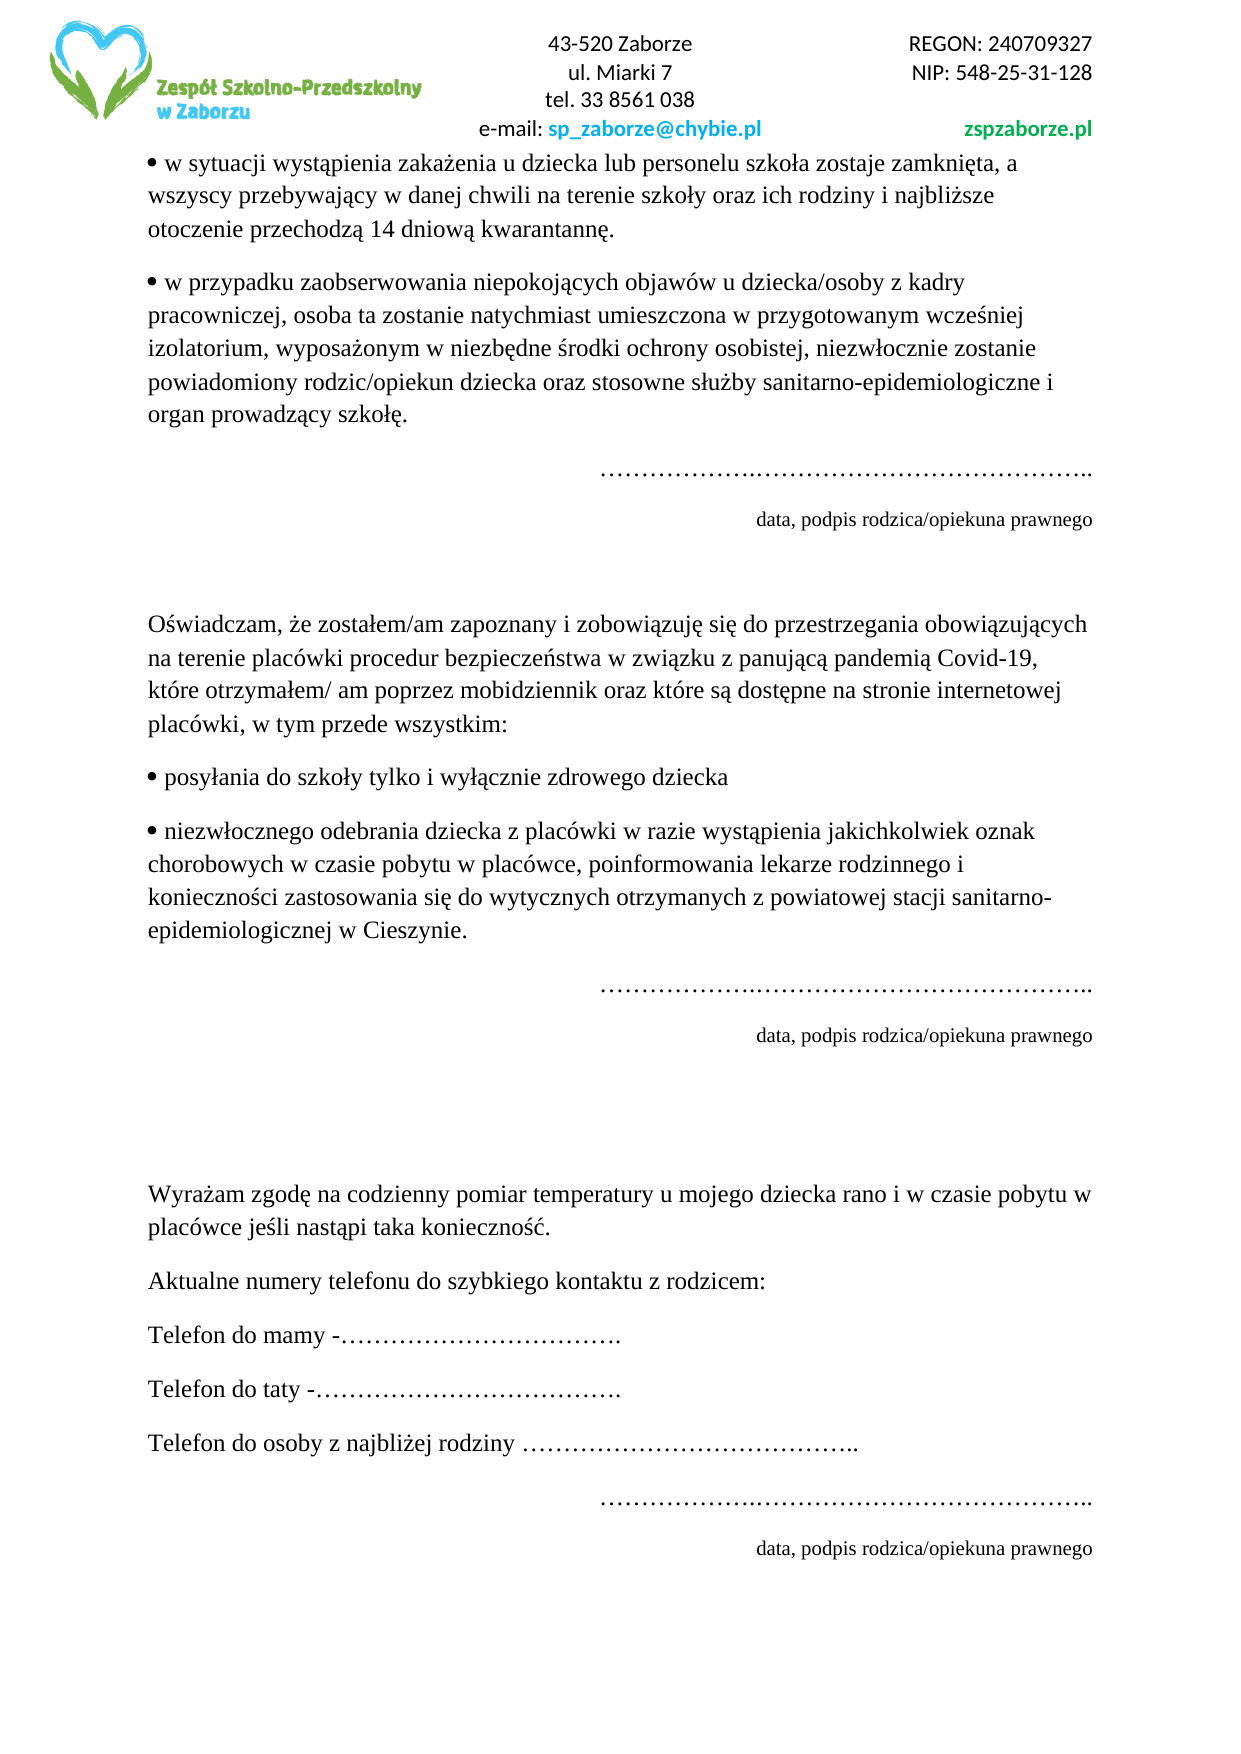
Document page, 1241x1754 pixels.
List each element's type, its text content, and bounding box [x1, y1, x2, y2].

text Oświadczam, że zostałem/am zapoznany i zobowiązuję się do przestrzegania obowiązujących na terenie placówki procedur bezpieczeństwa w związku z panującą pandemią Covid-19, które otrzymałem/ am poprzez mobidziennik oraz które są dostępne na stronie internetowej placówki, w tym przede wszystkim: [148, 609, 1093, 737]
text posyłania do szkoły tylko i wyłącznie zdrowego dziecka [148, 762, 1093, 791]
text Wyrażam zgodę na codzienny pomiar temperatury u mojego dziecka rano i w czasie pobytu w placówce jeśli nastąpi taka konieczność. [148, 1179, 1093, 1241]
picture [3, 0, 463, 189]
text Telefon do osoby z najbliżej rodziny ………………………………….. [148, 1428, 1093, 1456]
text data, podpis rodzica/opiekuna prawnego [148, 1023, 1093, 1047]
text data, podpis rodzica/opiekuna prawnego [148, 1535, 1093, 1559]
text ……………….………………………………….. [148, 969, 1093, 998]
text w sytuacji wystąpienia zakażenia u dziecka lub personelu szkoła zostaje zamknięta, a wszyscy przebywający w danej chwili na terenie szkoły oraz ich rodziny i najbliższe otoczenie przechodzą 14 dniową kwarantannę. [148, 148, 1093, 242]
text Telefon do mamy -……………………………. [148, 1320, 1093, 1349]
text w przypadku zaobserwowania niepokojących objawów u dziecka/osoby z kadry pracowniczej, osoba ta zostanie natychmiast umieszczona w przygotowanym wcześniej izolatorium, wyposażonym w niezbędne środki ochrony osobistej, niezwłocznie zostanie powiadomiony rodzic/opiekun dziecka oraz stosowne służby sanitarno-epidemiologiczne i organ prowadzący szkołę. [148, 267, 1093, 428]
text Aktualne numery telefonu do szybkiego kontaktu z rodzicem: [148, 1266, 1093, 1295]
text ……………….………………………………….. [148, 1482, 1093, 1510]
text ……………….………………………………….. [148, 453, 1093, 482]
text Telefon do taty -………………………………. [148, 1374, 1093, 1403]
text data, podpis rodzica/opiekuna prawnego [148, 507, 1093, 531]
text niezwłocznego odebrania dziecka z placówki w razie wystąpienia jakichkolwiek oznak chorobowych w czasie pobytu w placówce, poinformowania lekarze rodzinnego i konieczności zastosowania się do wytycznych otrzymanych z powiatowej stacji sanitarno-epidemiologicznej w Cieszynie. [148, 816, 1093, 944]
